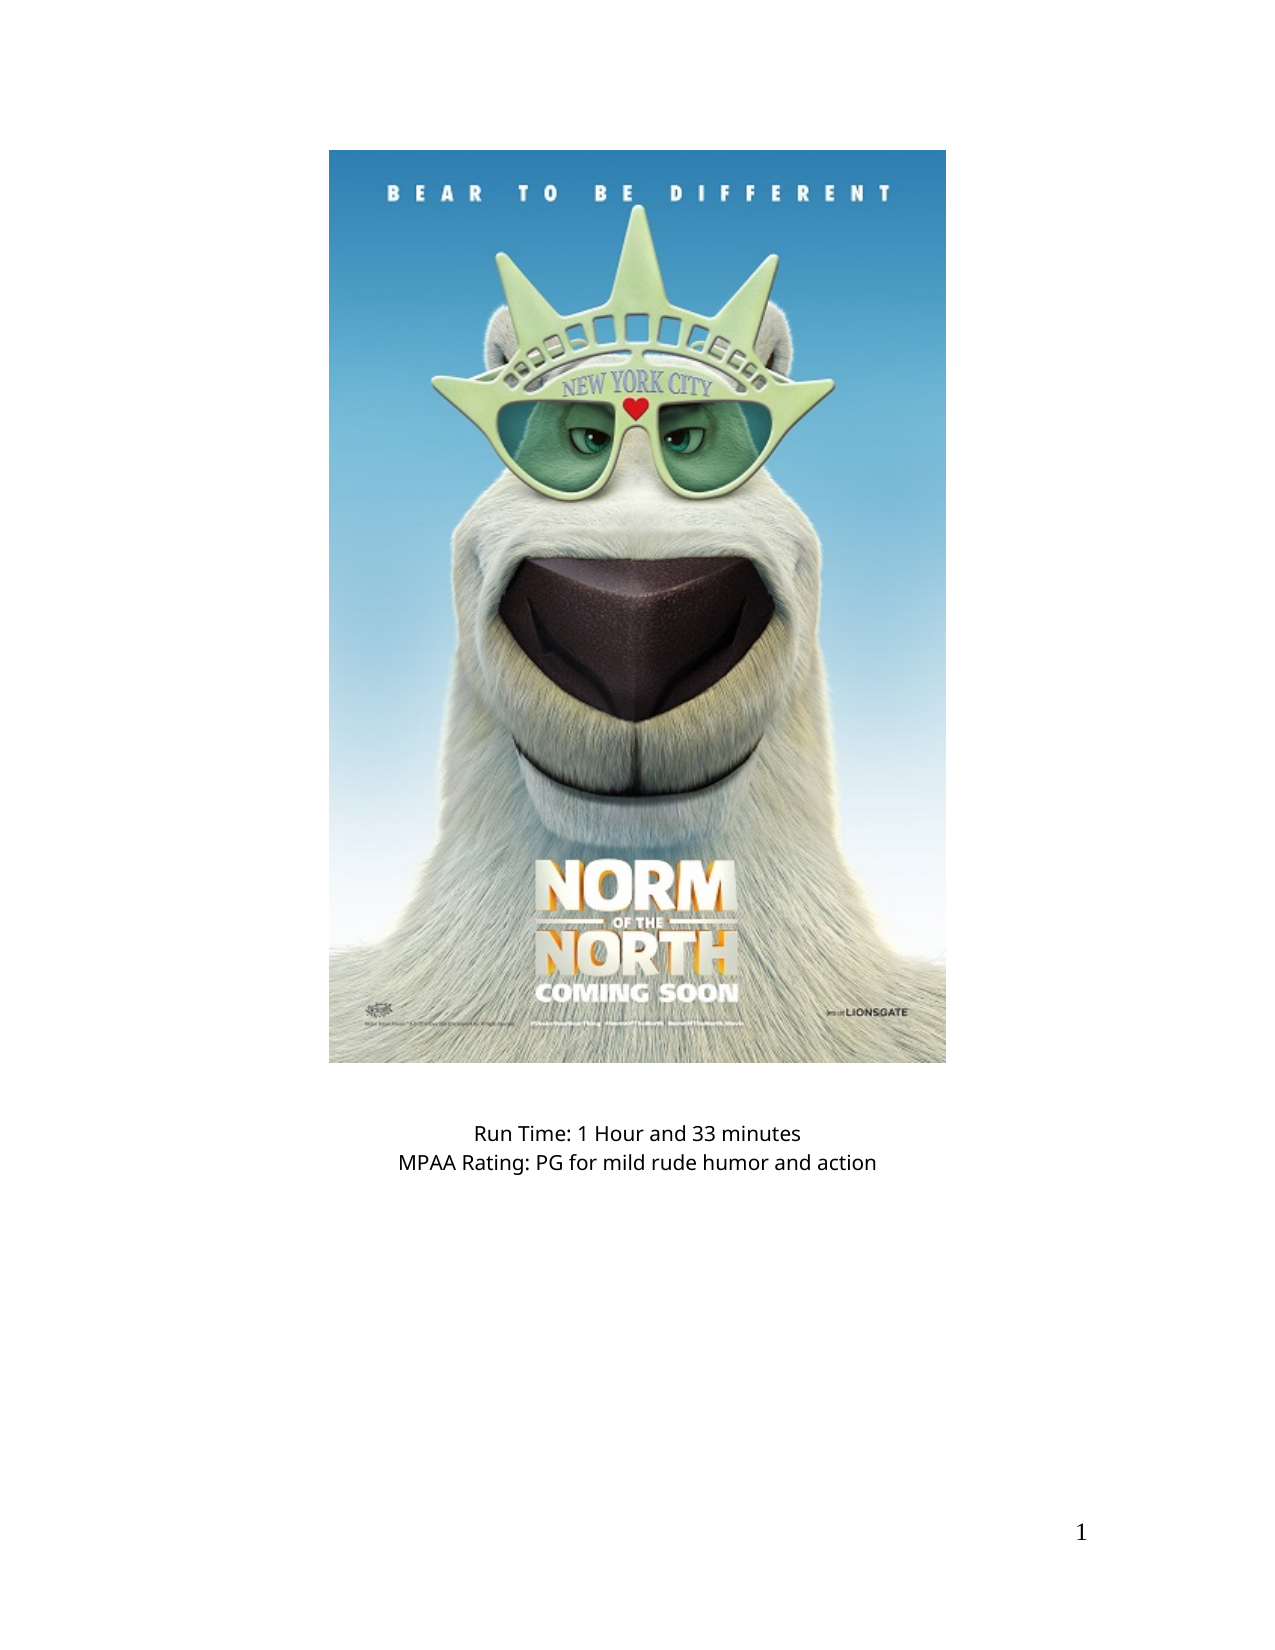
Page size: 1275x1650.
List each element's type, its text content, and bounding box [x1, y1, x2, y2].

text MPAA Rating: PG for mild rude humor and action [187, 1148, 1087, 1176]
picture [329, 150, 946, 1063]
text Run Time: 1 Hour and 33 minutes [187, 1119, 1087, 1148]
